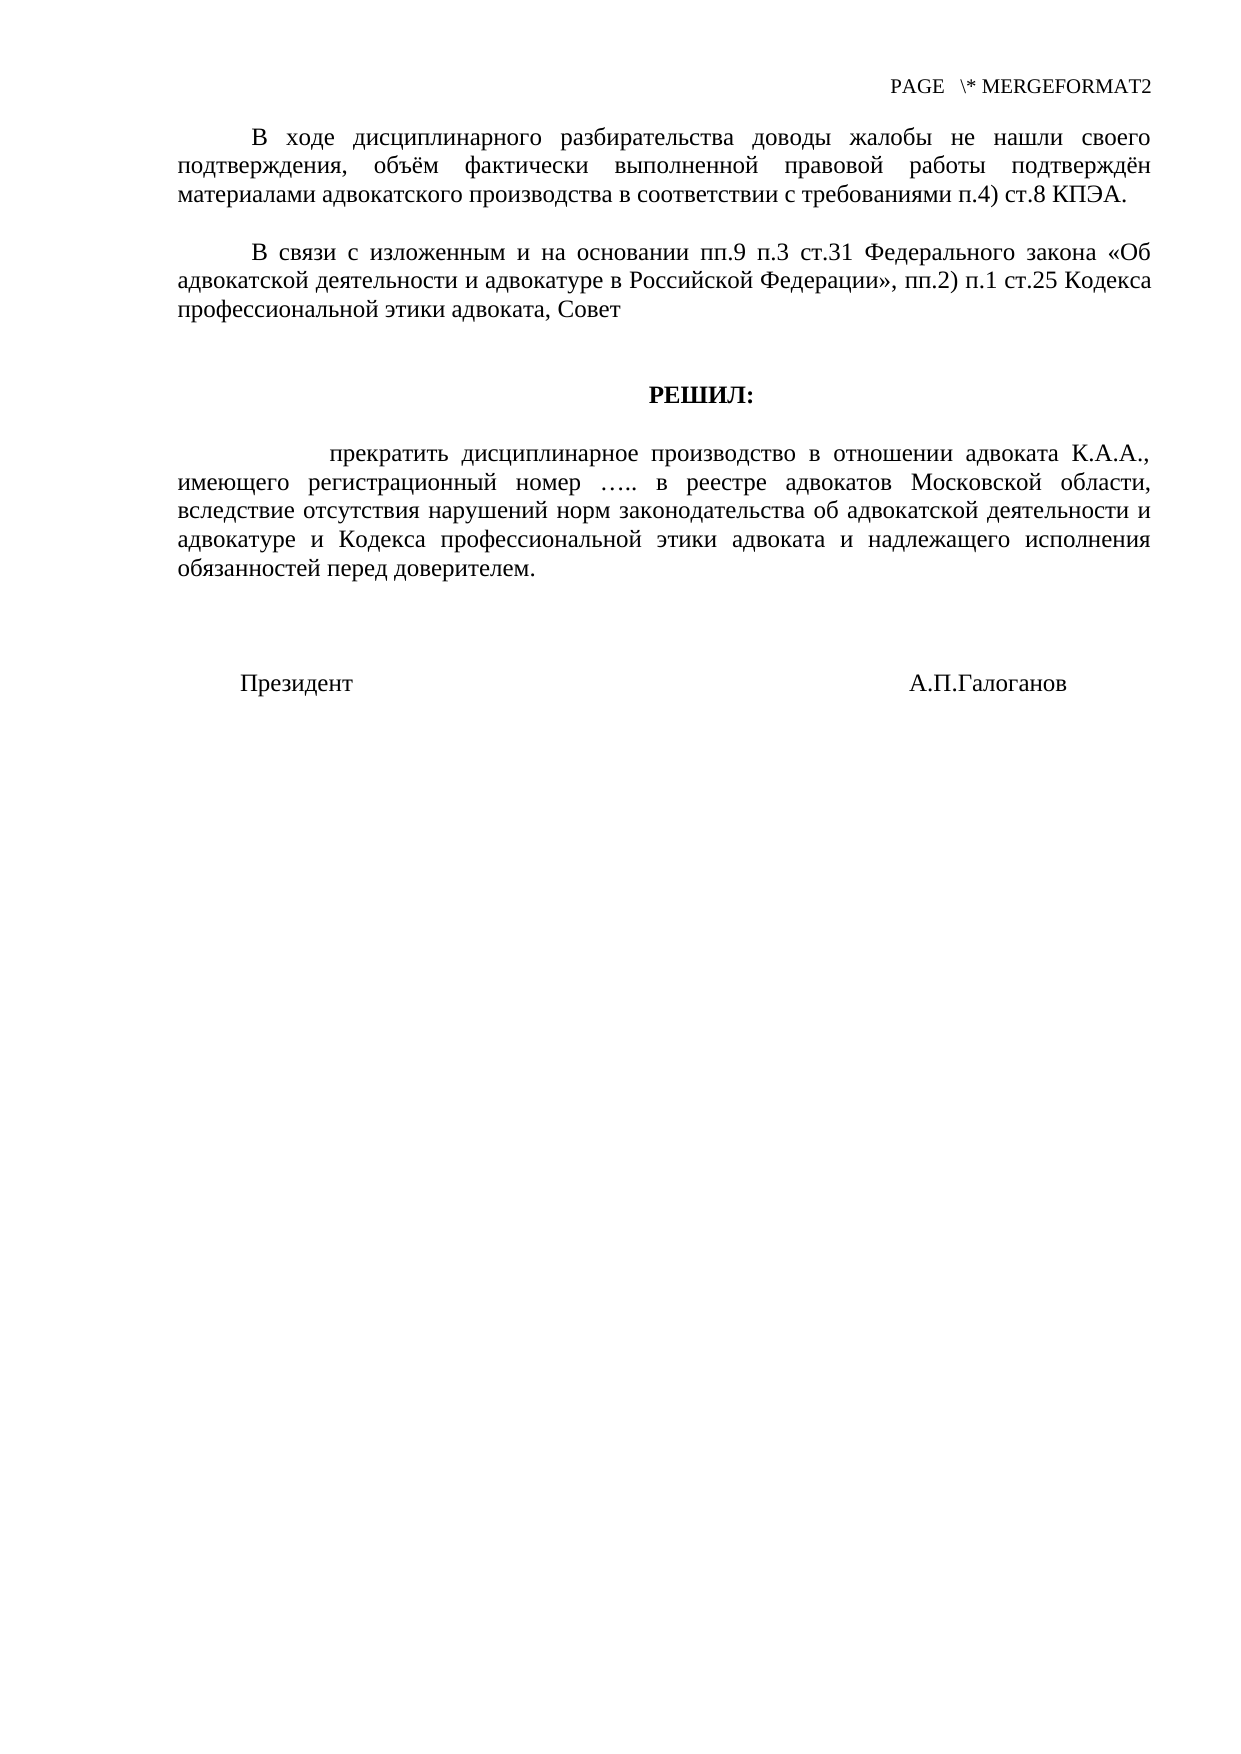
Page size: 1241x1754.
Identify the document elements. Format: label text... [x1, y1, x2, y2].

text прекратить дисциплинарное производство в отношении адвоката К.А.А., имеющего регистрационный номер ….. в реестре адвокатов Московской области, вследствие отсутствия нарушений норм законодательства об адвокатской деятельности и адвокатуре и Кодекса профессиональной этики адвоката и надлежащего исполнения обязанностей перед доверителем. [177, 438, 1152, 582]
text В ходе дисциплинарного разбирательства доводы жалобы не нашли своего подтверждения, объём фактически выполненной правовой работы подтверждён материалами адвокатского производства в соответствии с требованиями п.4) ст.8 КПЭА. [177, 122, 1152, 208]
text В связи с изложенным и на основании пп.9 п.3 ст.31 Федерального закона «Об адвокатской деятельности и адвокатуре в Российской Федерации», пп.2) п.1 ст.25 Кодекса профессиональной этики адвоката, Совет [177, 237, 1152, 323]
text Президент А.П.Галоганов [177, 668, 1152, 697]
text РЕШИЛ: [177, 381, 1152, 409]
